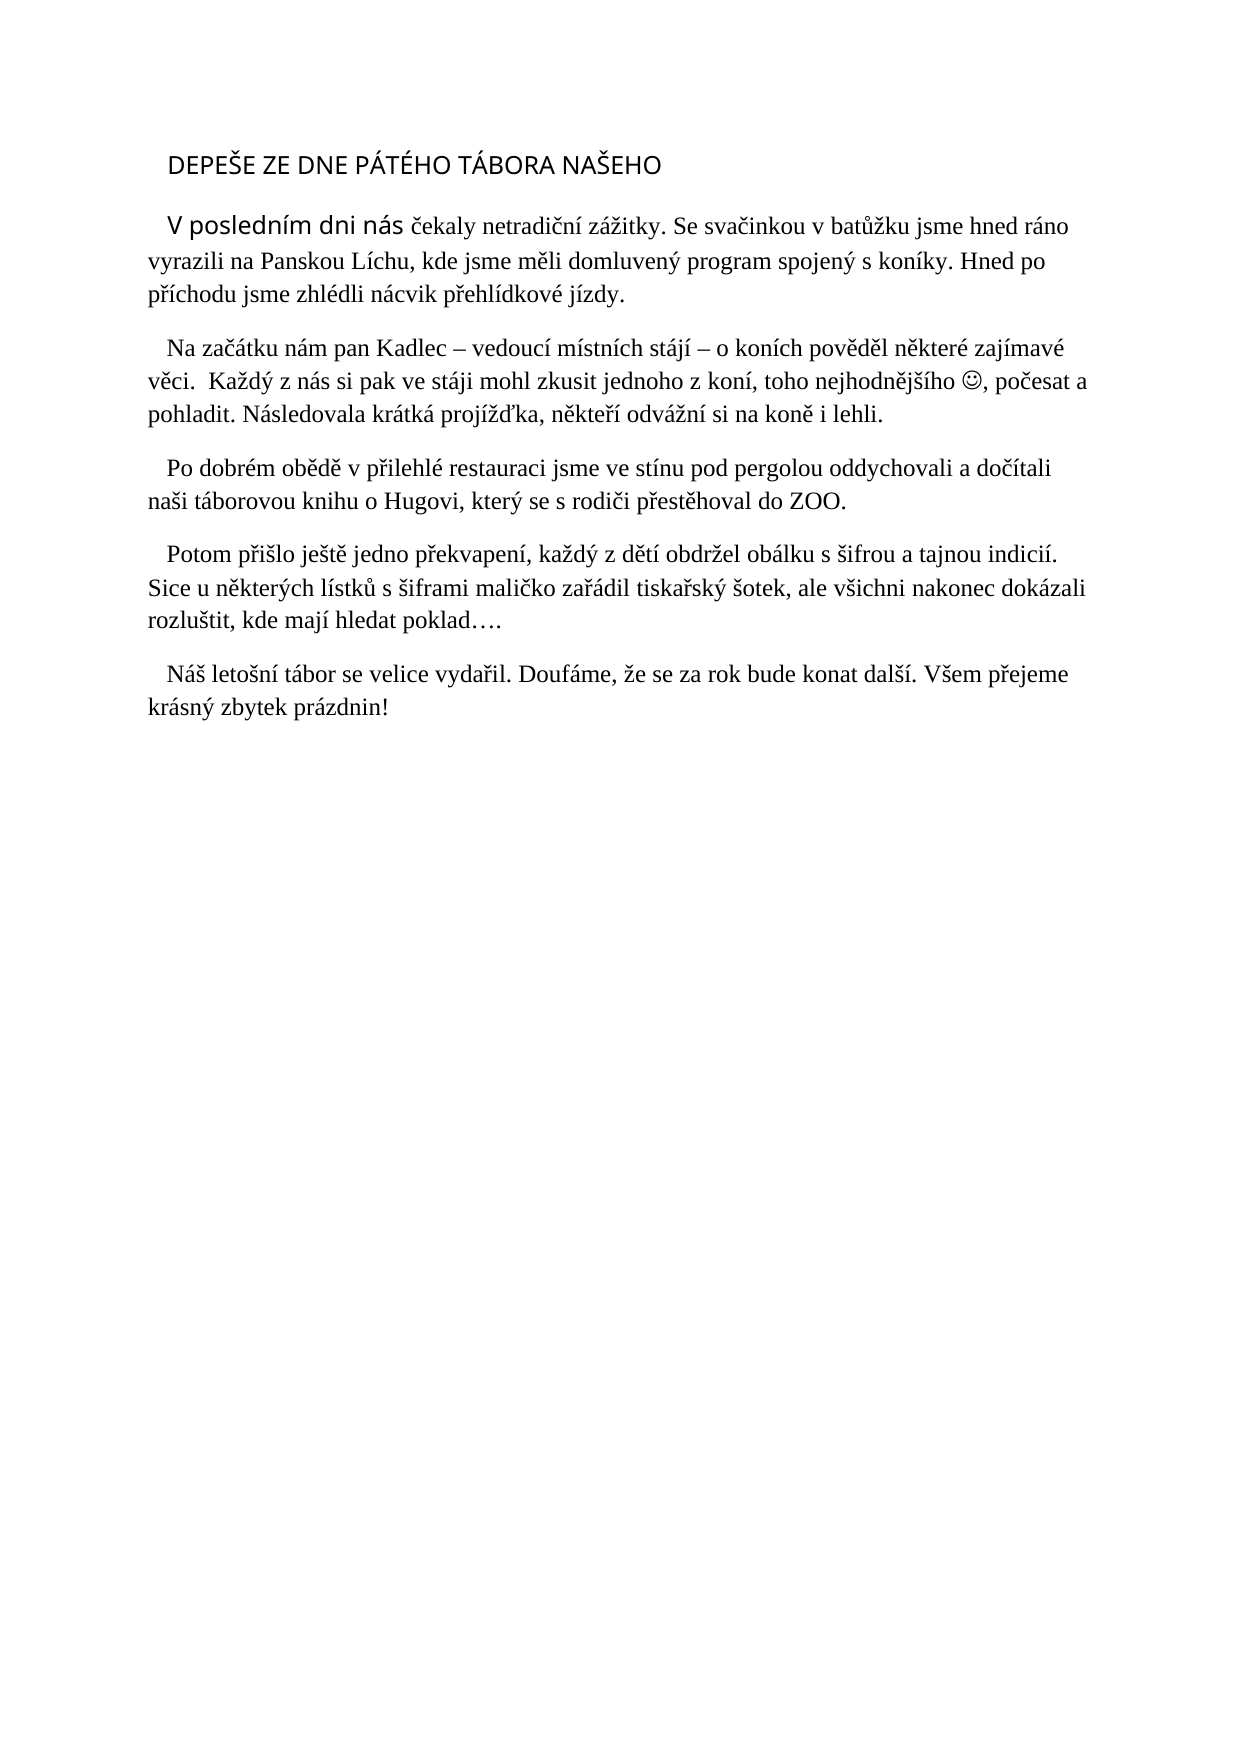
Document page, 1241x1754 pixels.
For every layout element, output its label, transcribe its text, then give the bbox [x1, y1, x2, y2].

text DEPEŠE ZE DNE PÁTÉHO TÁBORA NAŠEHO [148, 148, 1093, 182]
text Po dobrém obědě v přilehlé restauraci jsme ve stínu pod pergolou oddychovali a dočítali naši táborovou knihu o Hugovi, který se s rodiči přestěhoval do ZOO. [148, 453, 1093, 514]
text Potom přišlo ještě jedno překvapení, každý z dětí obdržel obálku s šifrou a tajnou indicií. Sice u některých lístků s šiframi maličko zařádil tiskařský šotek, ale všichni nakonec dokázali rozluštit, kde mají hledat poklad…. [148, 539, 1093, 634]
text Náš letošní tábor se velice vydařil. Doufáme, že se za rok bude konat další. Všem přejeme krásný zbytek prázdnin! [148, 659, 1093, 721]
text V posledním dni nás čekaly netradiční zážitky. Se svačinkou v batůžku jsme hned ráno vyrazili na Panskou Líchu, kde jsme měli domluvený program spojený s koníky. Hned po příchodu jsme zhlédli nácvik přehlídkové jízdy. [148, 208, 1093, 308]
text Na začátku nám pan Kadlec – vedoucí místních stájí – o koních pověděl některé zajímavé věci. Každý z nás si pak ve stáji mohl zkusit jednoho z koní, toho nejhodnějšího , počesat a pohladit. Následovala krátká projížďka, někteří odvážní si na koně i lehli. [148, 333, 1093, 428]
